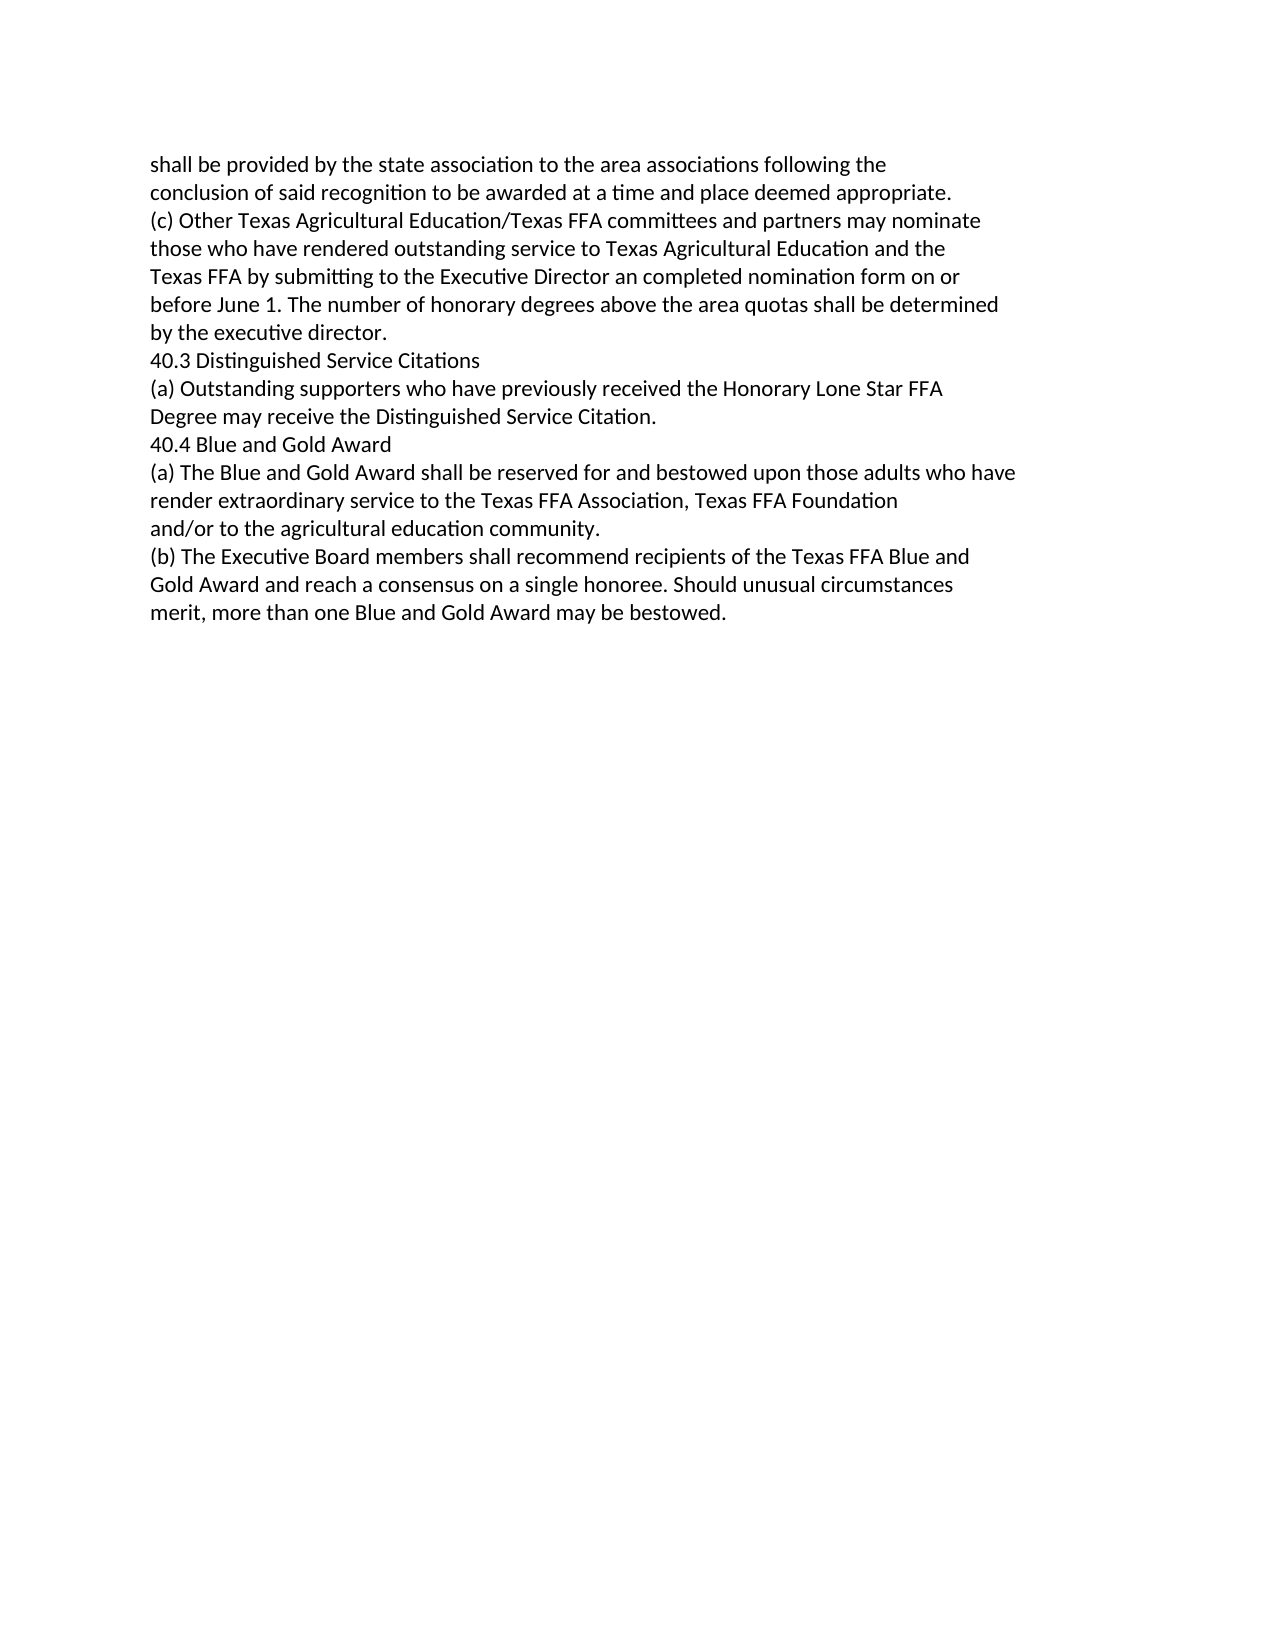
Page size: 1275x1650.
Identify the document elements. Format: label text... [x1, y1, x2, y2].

text (a) The Blue and Gold Award shall be reserved for and bestowed upon those adults who have [150, 458, 1125, 486]
text 40.3 Distinguished Service Citations [150, 346, 1125, 374]
text (c) Other Texas Agricultural Education/Texas FFA committees and partners may nominate [150, 206, 1125, 234]
text Texas FFA by submitting to the Executive Director an completed nomination form on or [150, 262, 1125, 290]
text shall be provided by the state association to the area associations following the [150, 150, 1125, 178]
text conclusion of said recognition to be awarded at a time and place deemed appropriate. [150, 178, 1125, 206]
text (b) The Executive Board members shall recommend recipients of the Texas FFA Blue and [150, 542, 1125, 570]
text before June 1. The number of honorary degrees above the area quotas shall be determined [150, 290, 1125, 318]
text by the executive director. [150, 318, 1125, 346]
text render extraordinary service to the Texas FFA Association, Texas FFA Foundation [150, 486, 1125, 514]
text (a) Outstanding supporters who have previously received the Honorary Lone Star FFA [150, 374, 1125, 402]
text those who have rendered outstanding service to Texas Agricultural Education and the [150, 234, 1125, 262]
text merit, more than one Blue and Gold Award may be bestowed. [150, 598, 1125, 626]
text Gold Award and reach a consensus on a single honoree. Should unusual circumstances [150, 570, 1125, 598]
text and/or to the agricultural education community. [150, 514, 1125, 542]
text Degree may receive the Distinguished Service Citation. [150, 402, 1125, 430]
text 40.4 Blue and Gold Award [150, 430, 1125, 458]
